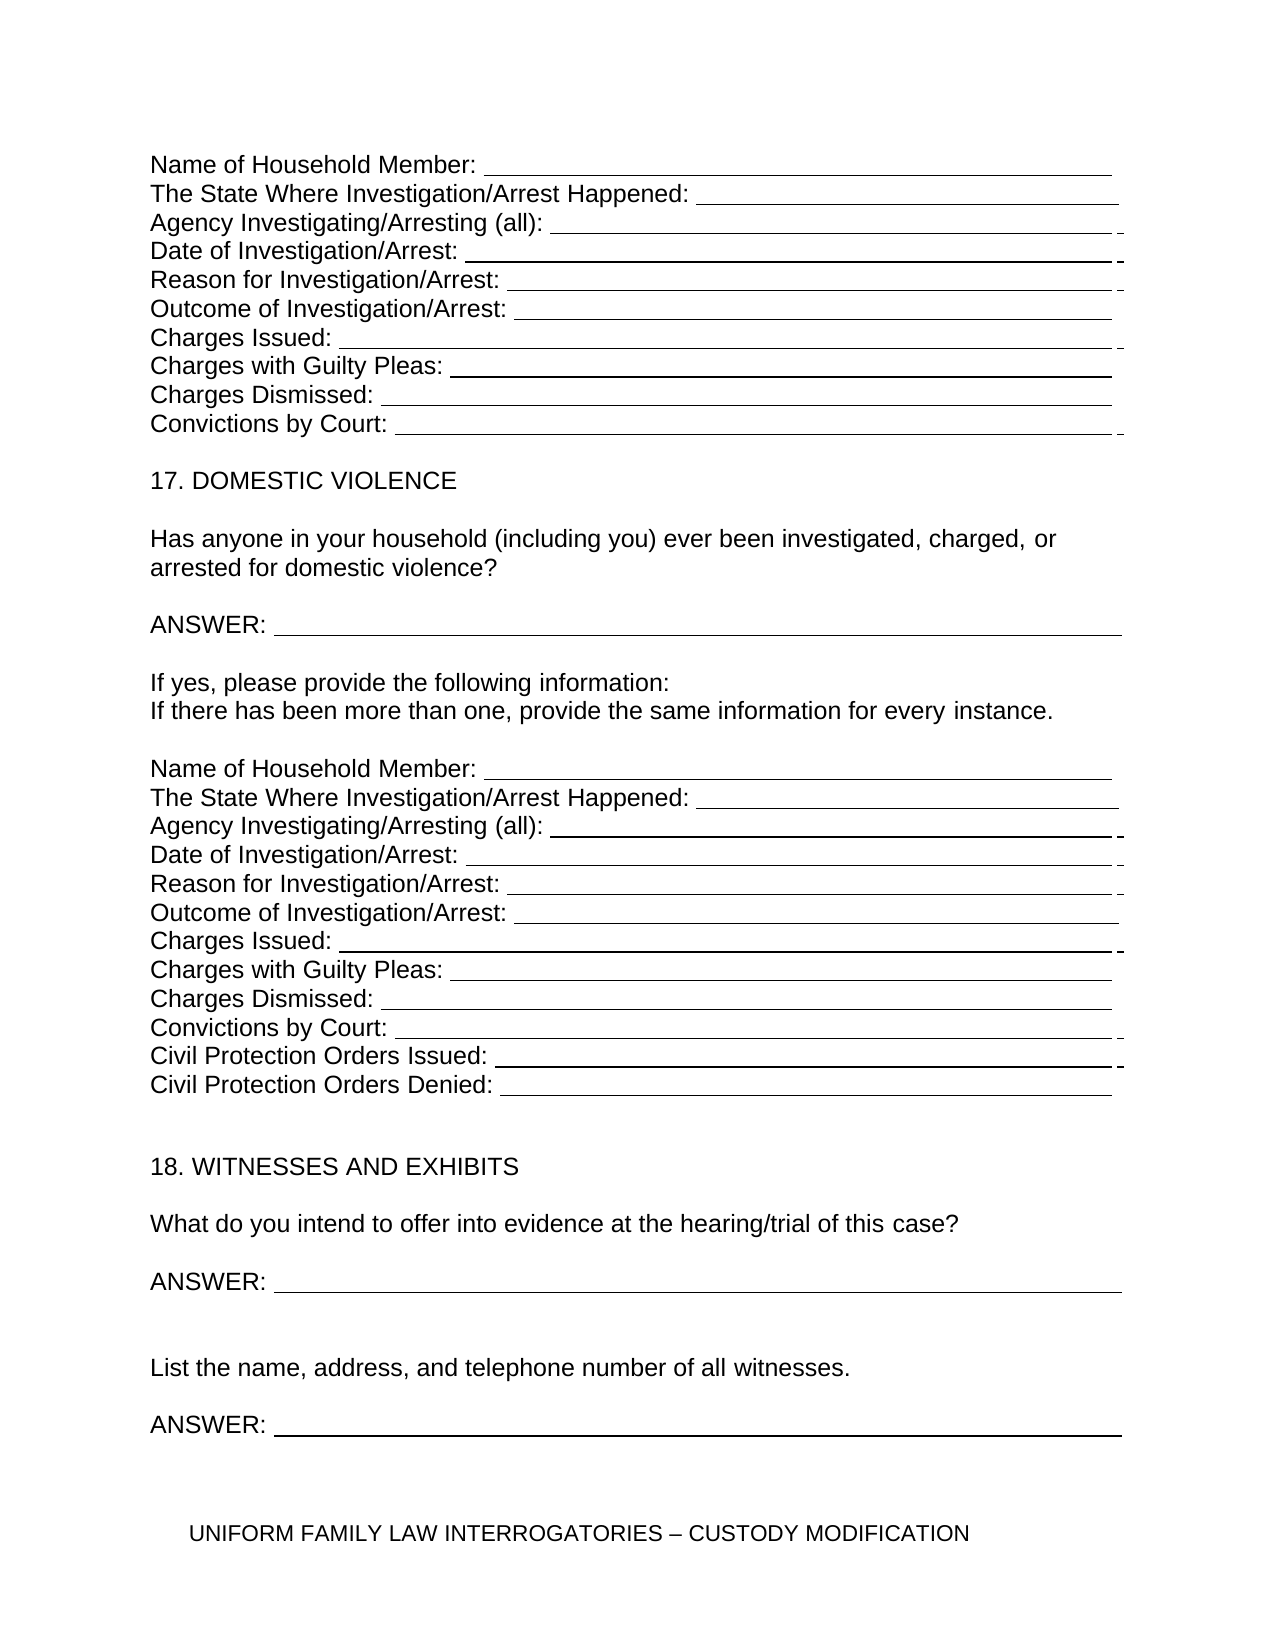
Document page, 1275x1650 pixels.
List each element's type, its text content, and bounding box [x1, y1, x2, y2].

list DOMESTIC VIOLENCE [150, 466, 1123, 495]
text Name of Household Member: The State Where Investigation/Arrest Happened: Agency Investigating/Arresting (all): Date of Investigation/Arrest: Reason for Investigation/Arrest: Outcome of Investigation/Arrest: Charges Issued: Charges with Guilty Pleas: Charges Dismissed: Convictions by Court: [150, 150, 1123, 437]
list WITNESSES AND EXHIBITS [150, 1152, 1123, 1181]
text What do you intend to offer into evidence at the hearing/trial of this case? [150, 1209, 1123, 1238]
text List the name, address, and telephone number of all witnesses. [150, 1353, 1123, 1382]
text ANSWER: [150, 1411, 1133, 1439]
text If there has been more than one, provide the same information for every instance. [150, 696, 1123, 725]
text Has anyone in your household (including you) ever been investigated, charged, or arrested for domestic violence? [150, 524, 1123, 581]
text ANSWER: [150, 1267, 1133, 1296]
text If yes, please provide the following information: [150, 667, 1123, 696]
text ANSWER: [150, 610, 1133, 639]
text Name of Household Member: The State Where Investigation/Arrest Happened: Agency Investigating/Arresting (all): Date of Investigation/Arrest: Reason for Investigation/Arrest: Outcome of Investigation/Arrest: Charges Issued: Charges with Guilty Pleas: Charges Dismissed: Convictions by Court: Civil Protection Orders Issued: Civil Protection Orders Denied: [150, 754, 1123, 1099]
